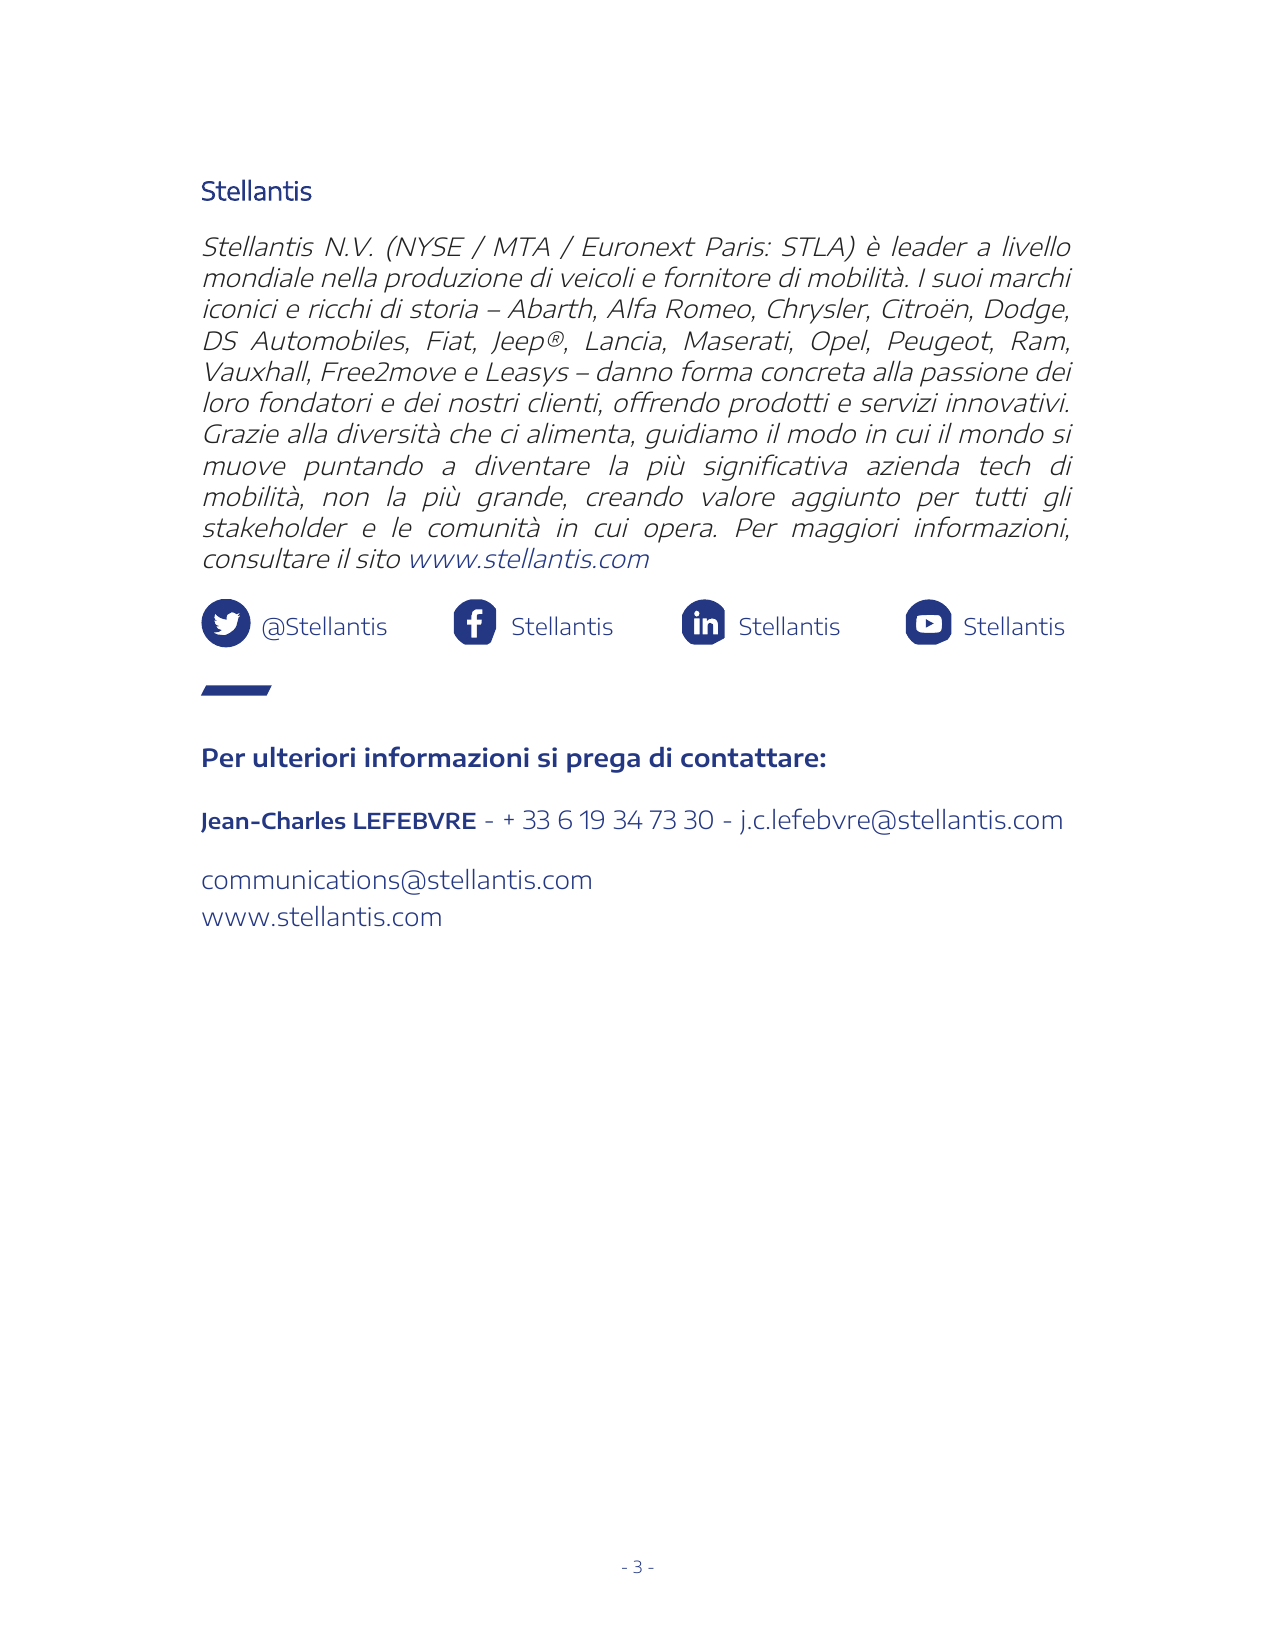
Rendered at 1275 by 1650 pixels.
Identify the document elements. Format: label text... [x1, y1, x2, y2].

table_cell Per ulteriori informazioni si prega di contattare: Jean-Charles LEFEBVRE - + 33 6 19 34 73 30 - j.c.lefebvre@stellantis.com communications@stellantis.com www.stellantis.com [201, 685, 1069, 963]
table_header [201, 599, 261, 685]
text Stellantis [201, 174, 1074, 206]
table_header [904, 599, 963, 685]
table_header [452, 599, 511, 685]
table_header Stellantis [739, 599, 904, 685]
table_header Stellantis [963, 599, 1074, 685]
text Stellantis N.V. (NYSE / MTA / Euronext Paris: STLA) è leader a livello mondiale nella produzione di veicoli e fornitore di mobilità. I suoi marchi iconici e ricchi di storia – Abarth, Alfa Romeo, Chrysler, Citroën, Dodge, DS Automobiles, Fiat, Jeep®, Lancia, Maserati, Opel, Peugeot, Ram, Vauxhall, Free2move e Leasys – danno forma concreta alla passione dei loro fondatori e dei nostri clienti, offrendo prodotti e servizi innovativi. Grazie alla diversità che ci alimenta, guidiamo il modo in cui il mondo si muove puntando a diventare la più significativa azienda tech di mobilità, non la più grande, creando valore aggiunto per tutti gli stakeholder e le comunità in cui opera. Per maggiori informazioni, consultare il sito www.stellantis.com [201, 231, 1074, 574]
table_header [681, 599, 738, 685]
table_header @Stellantis [261, 599, 452, 685]
table_header Stellantis [511, 599, 681, 685]
